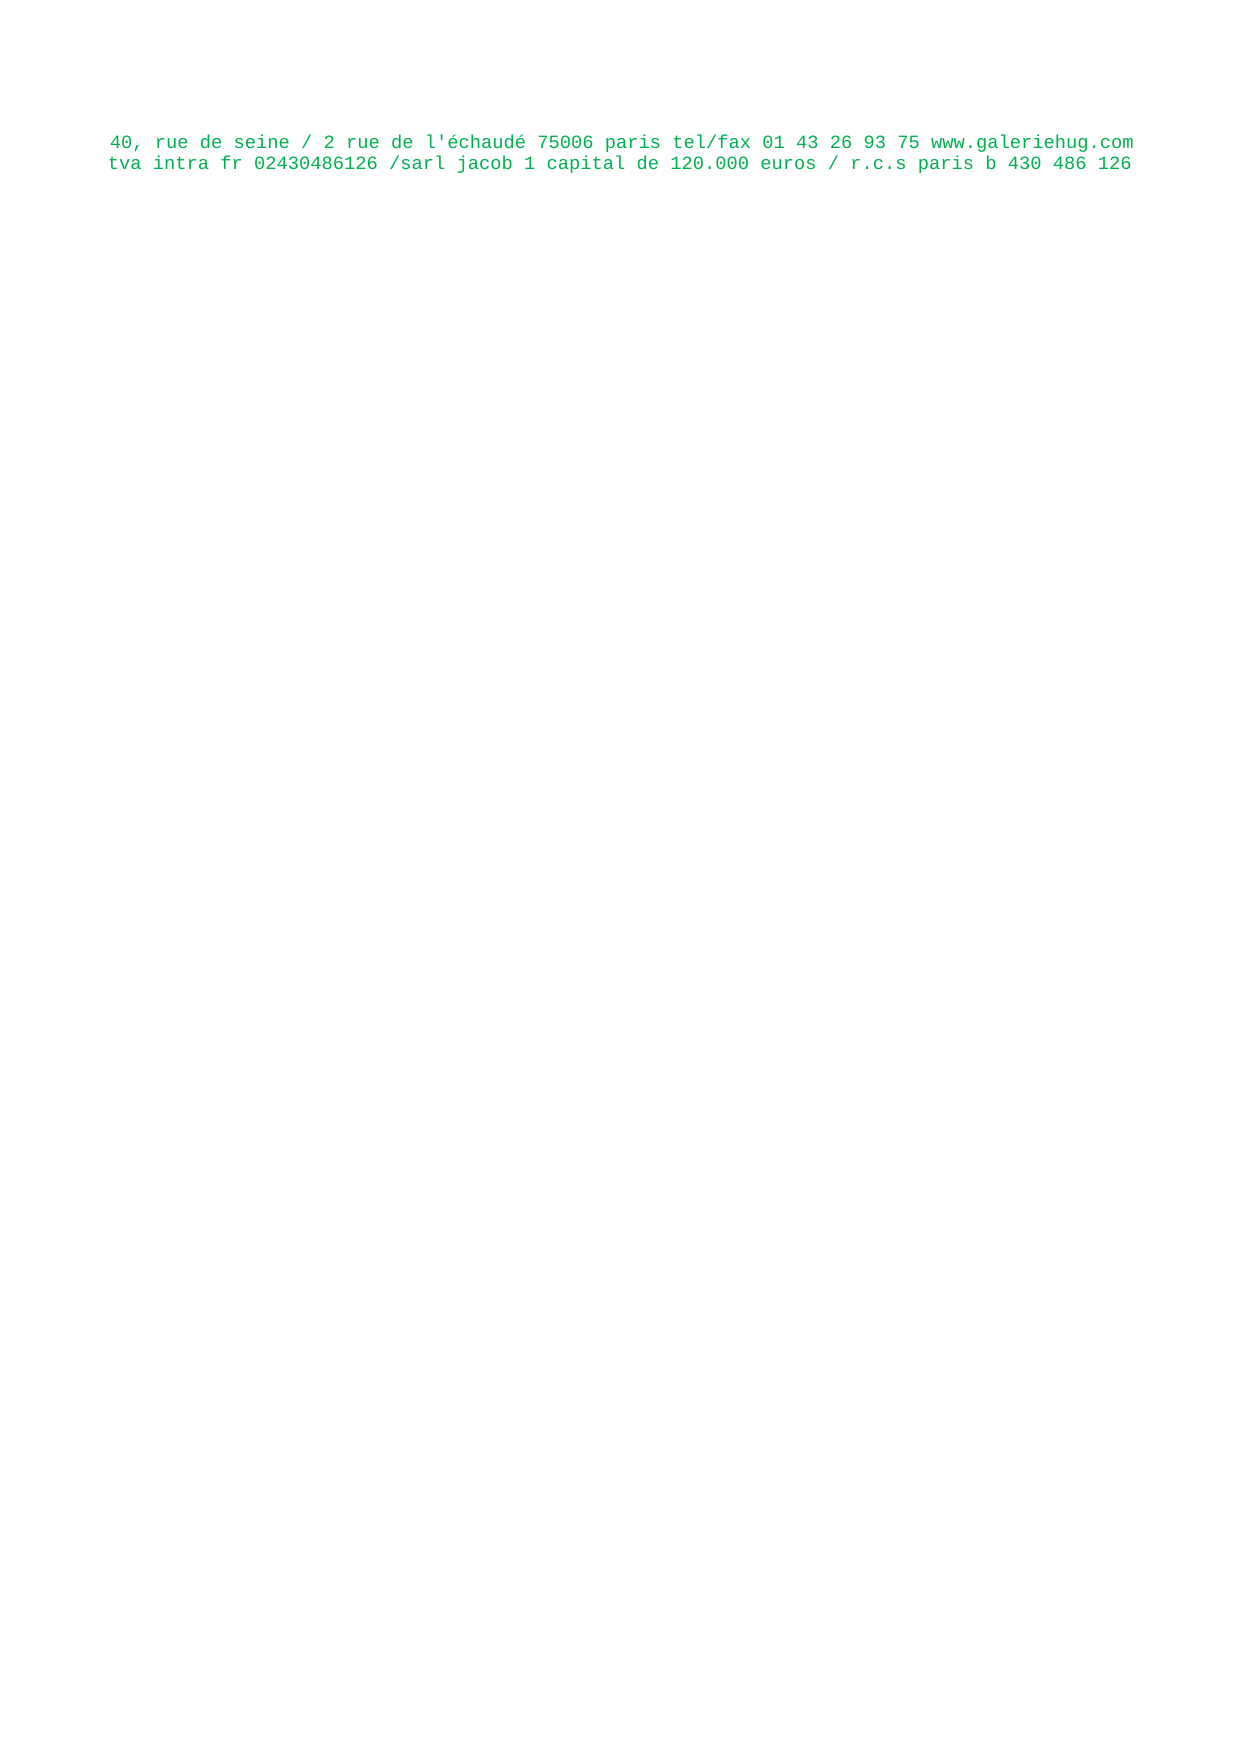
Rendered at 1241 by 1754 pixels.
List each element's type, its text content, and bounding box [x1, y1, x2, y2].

text 40, rue de seine / 2 rue de l'échaudé 75006 paris tel/fax 01 43 26 93 75 www.galeriehug.com tva intra fr 02430486126 /sarl jacob 1 capital de 120.000 euros / r.c.s paris b 430 486 126 [31, 133, 1197, 175]
